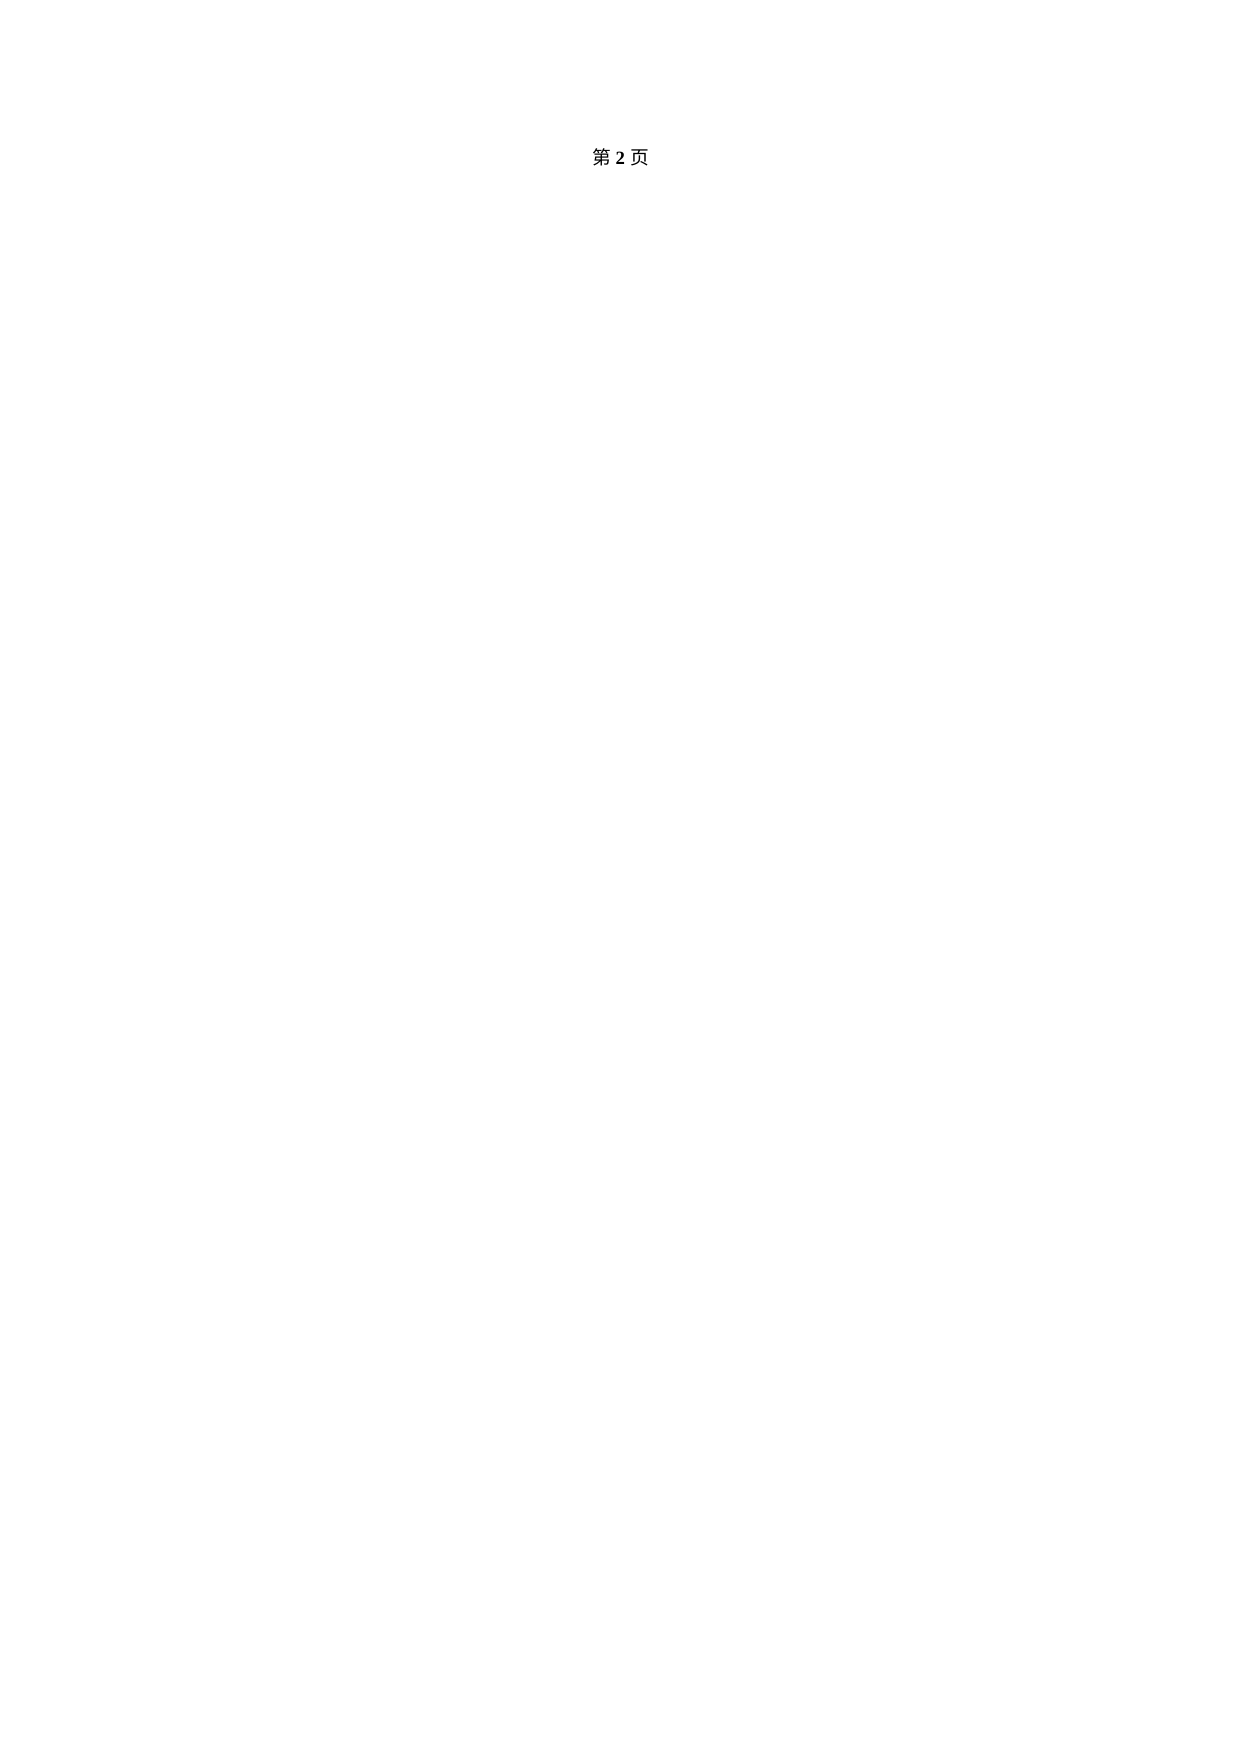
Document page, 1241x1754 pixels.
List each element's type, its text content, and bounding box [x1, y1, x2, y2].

text 第 2 页 [186, 148, 1059, 169]
